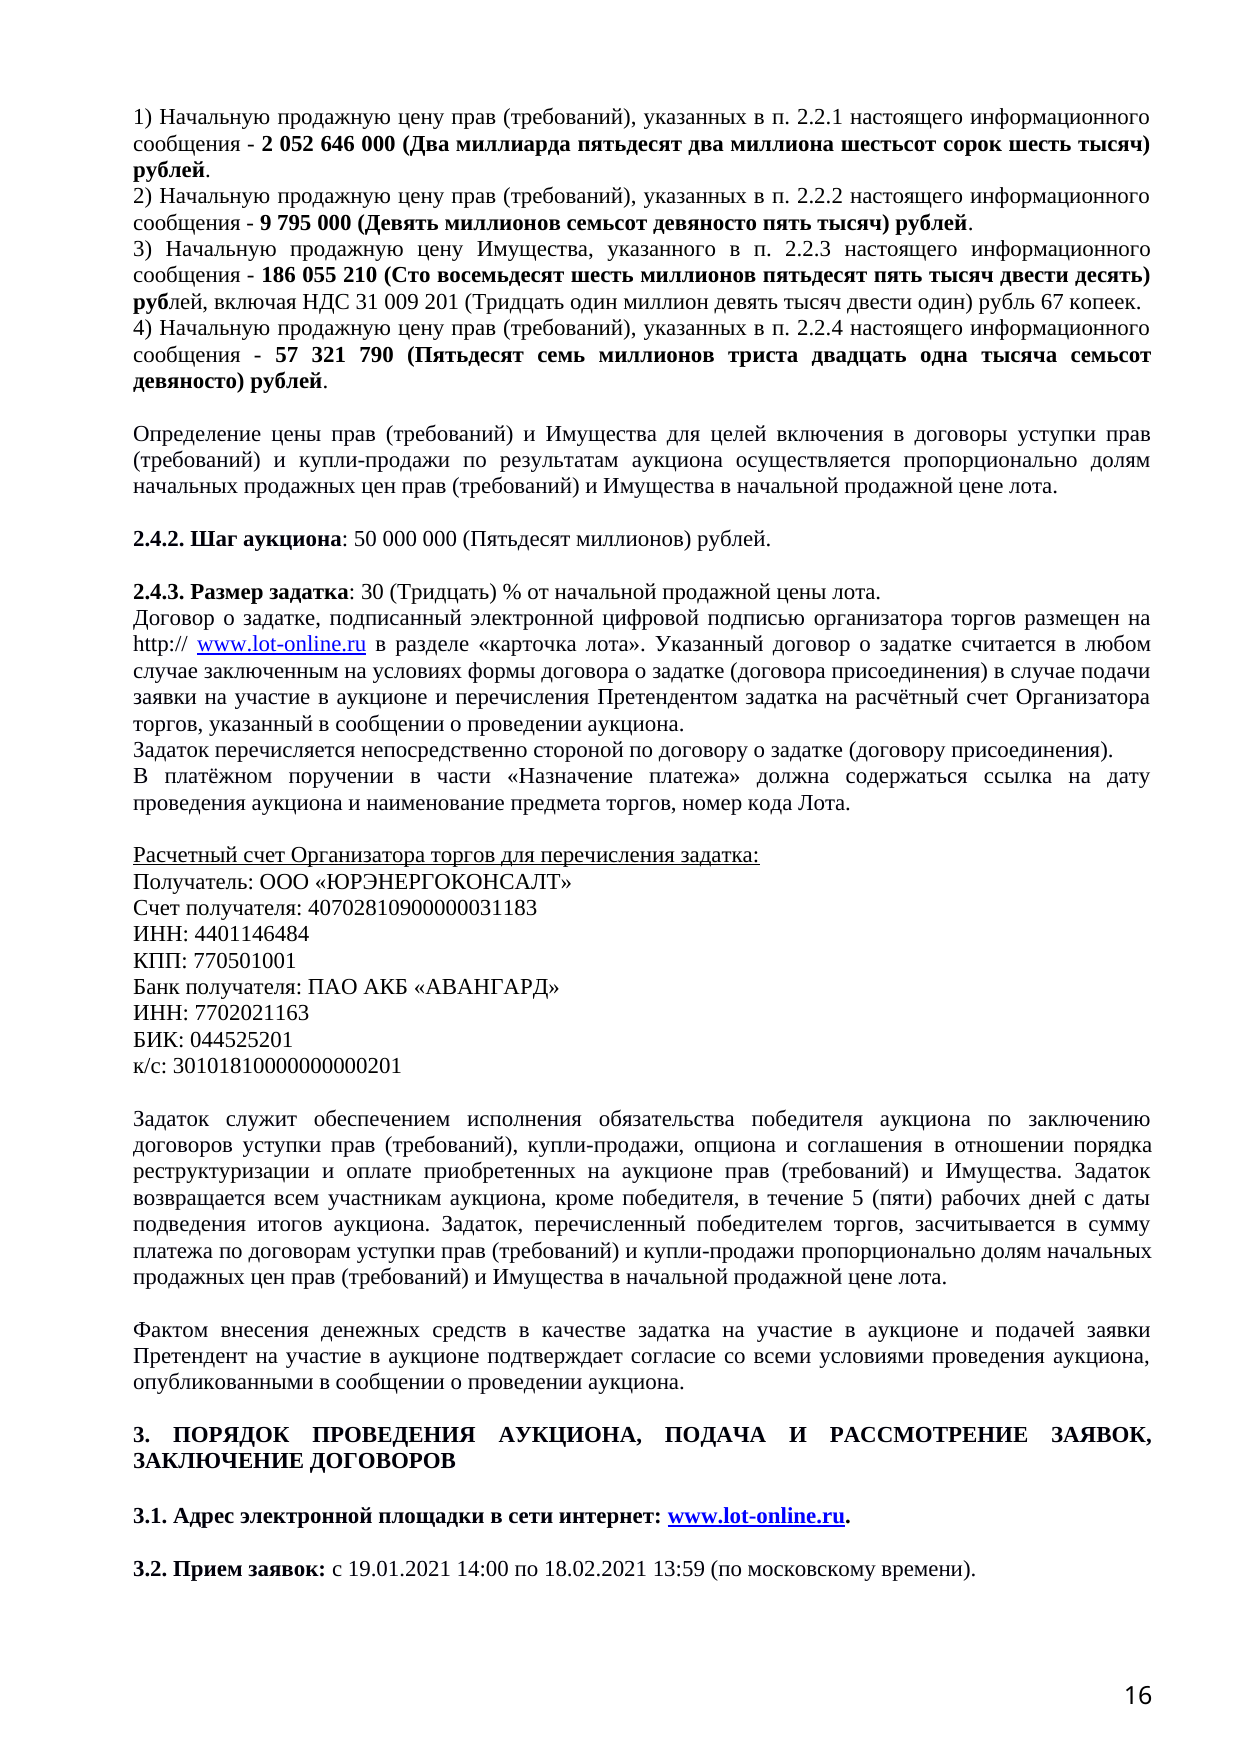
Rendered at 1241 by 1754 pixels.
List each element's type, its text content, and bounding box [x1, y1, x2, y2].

text Расчетный счет Организатора торгов для перечисления задатка: [133, 841, 1152, 868]
text 4) Начальную продажную цену прав (требований), указанных в п. 2.2.4 настоящего информационного сообщения - 57 321 790 (Пятьдесят семь миллионов триста двадцать одна тысяча семьсот девяносто) рублей. [133, 314, 1152, 393]
text Получатель: ООО «ЮРЭНЕРГОКОНСАЛТ» [133, 868, 1152, 894]
text 1) Начальную продажную цену прав (требований), указанных в п. 2.2.1 настоящего информационного сообщения - 2 052 646 000 (Два миллиарда пятьдесят два миллиона шестьсот сорок шесть тысяч) рублей. [133, 103, 1152, 182]
text 3.1. Адрес электронной площадки в сети интернет: www.lot-online.ru. [133, 1503, 1152, 1529]
text Задаток перечисляется непосредственно стороной по договору о задатке (договору присоединения). [133, 736, 1152, 762]
text 2) Начальную продажную цену прав (требований), указанных в п. 2.2.2 настоящего информационного сообщения - 9 795 000 (Девять миллионов семьсот девяносто пять тысяч) рублей. [133, 182, 1152, 235]
text Задаток служит обеспечением исполнения обязательства победителя аукциона по заключению договоров уступки прав (требований), купли-продажи, опциона и соглашения в отношении порядка реструктуризации и оплате приобретенных на аукционе прав (требований) и Имущества. Задаток возвращается всем участникам аукциона, кроме победителя, в течение 5 (пяти) рабочих дней с даты подведения итогов аукциона. Задаток, перечисленный победителем торгов, засчитывается в сумму платежа по договорам уступки прав (требований) и купли-продажи пропорционально долям начальных продажных цен прав (требований) и Имущества в начальной продажной цене лота. [133, 1105, 1152, 1289]
text ИНН: 7702021163 [133, 999, 1152, 1026]
text 2.4.2. Шаг аукциона: 50 000 000 (Пятьдесят миллионов) рублей. [133, 525, 1152, 551]
text ИНН: 4401146484 [133, 920, 1152, 947]
text БИК: 044525201 [133, 1026, 1152, 1052]
text 2.4.3. Размер задатка: 30 (Тридцать) % от начальной продажной цены лота. [133, 578, 1152, 604]
text 3. ПОРЯДОК ПРОВЕДЕНИЯ АУКЦИОНА, ПОДАЧА И РАССМОТРЕНИЕ ЗАЯВОК, ЗАКЛЮЧЕНИЕ ДОГОВОРОВ [133, 1421, 1152, 1474]
text 3.2. Прием заявок: с 19.01.2021 14:00 по 18.02.2021 13:59 (по московскому времени). [133, 1555, 1152, 1582]
text В платёжном поручении в части «Назначение платежа» должна содержаться ссылка на дату проведения аукциона и наименование предмета торгов, номер кода Лота. [133, 762, 1152, 815]
text КПП: 770501001 [133, 947, 1152, 973]
text 3) Начальную продажную цену Имущества, указанного в п. 2.2.3 настоящего информационного сообщения - 186 055 210 (Сто восемьдесят шесть миллионов пятьдесят пять тысяч двести десять) рублей, включая НДС 31 009 201 (Тридцать один миллион девять тысяч двести один) рубль 67 копеек. [133, 235, 1152, 314]
text Счет получателя: 40702810900000031183 [133, 894, 1152, 920]
text Фактом внесения денежных средств в качестве задатка на участие в аукционе и подачей заявки Претендент на участие в аукционе подтверждает согласие со всеми условиями проведения аукциона, опубликованными в сообщении о проведении аукциона. [133, 1316, 1152, 1395]
text к/с: 30101810000000000201 [133, 1052, 1152, 1078]
text Договор о задатке, подписанный электронной цифровой подписью организатора торгов размещен на http:// www.lot-online.ru в разделе «карточка лота». Указанный договор о задатке считается в любом случае заключенным на условиях формы договора о задатке (договора присоединения) в случае подачи заявки на участие в аукционе и перечисления Претендентом задатка на расчётный счет Организатора торгов, указанный в сообщении о проведении аукциона. [133, 604, 1152, 736]
text Определение цены прав (требований) и Имущества для целей включения в договоры уступки прав (требований) и купли-продажи по результатам аукциона осуществляется пропорционально долям начальных продажных цен прав (требований) и Имущества в начальной продажной цене лота. [133, 420, 1152, 499]
text Банк получателя: ПАО АКБ «АВАНГАРД» [133, 973, 1152, 999]
